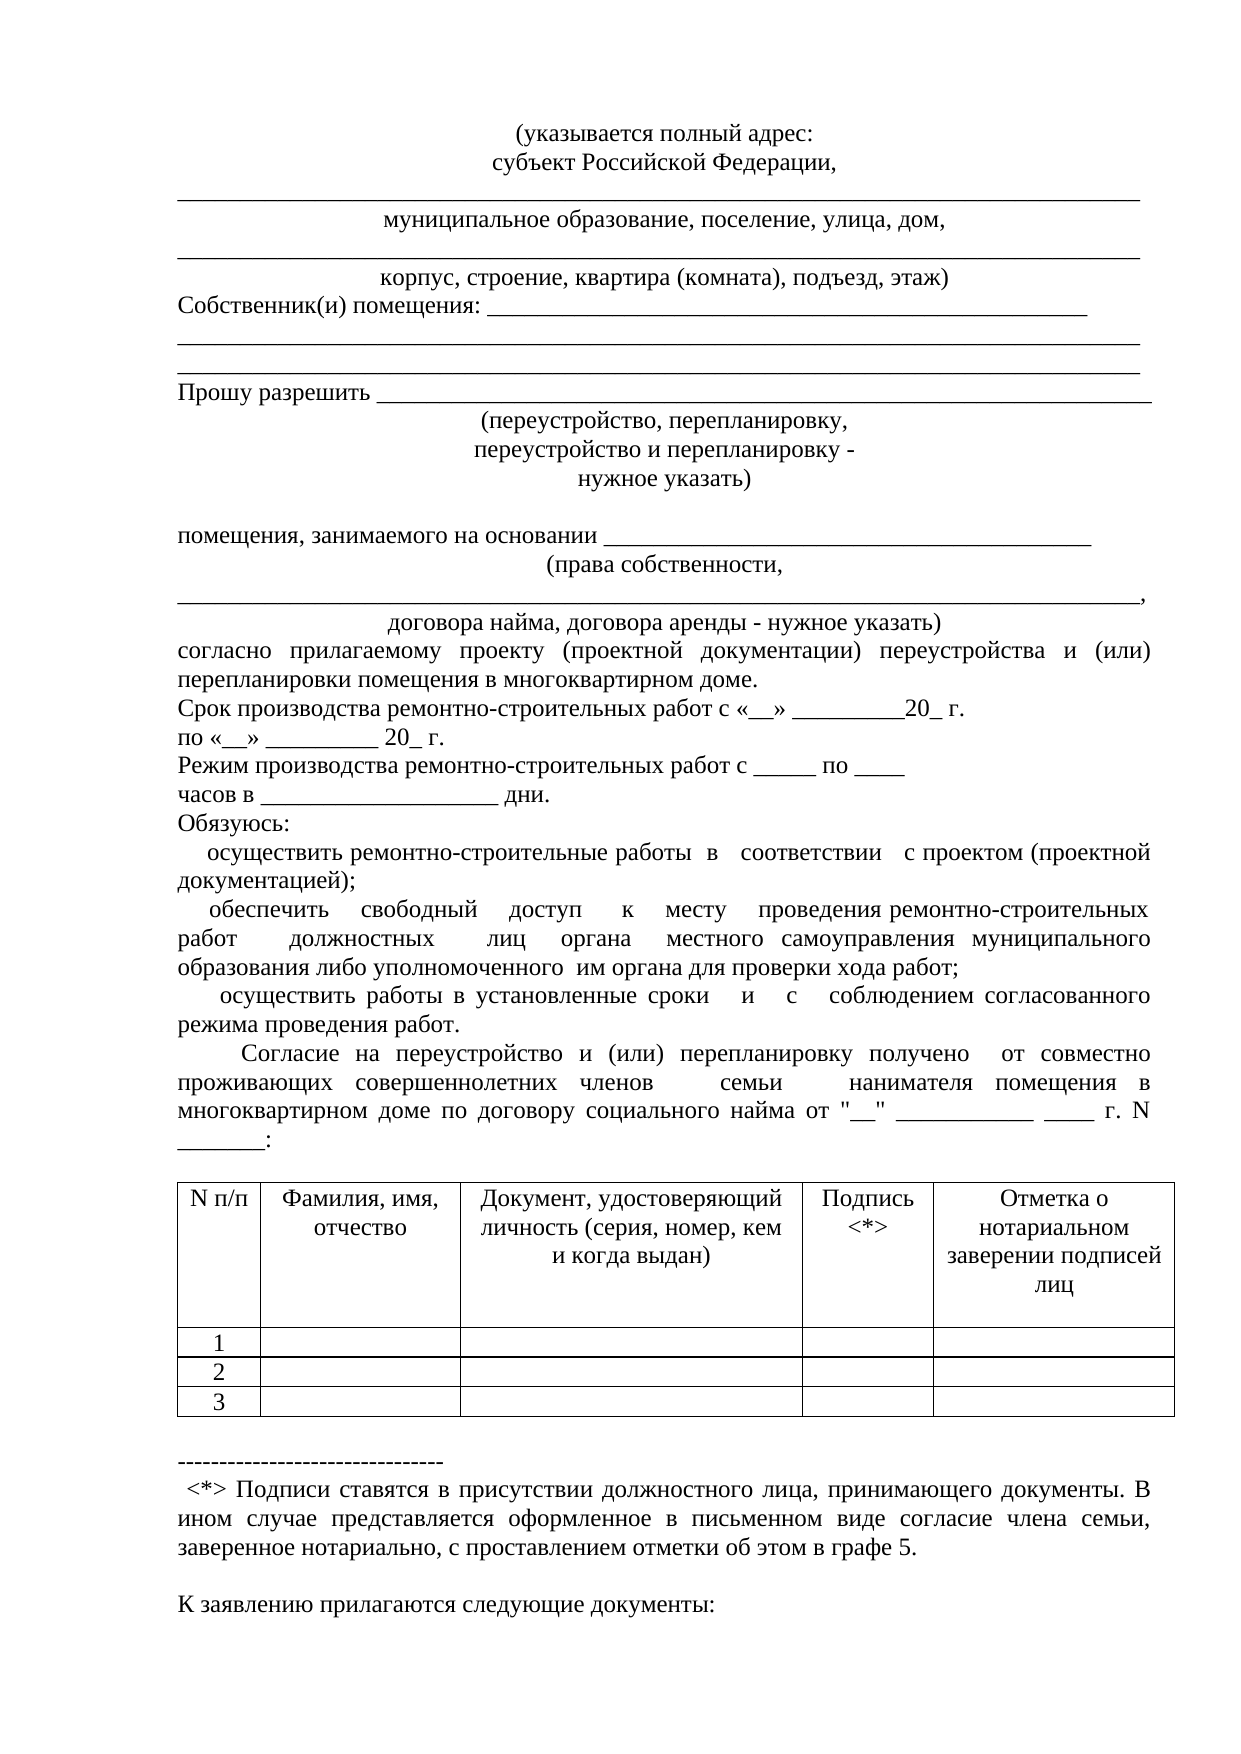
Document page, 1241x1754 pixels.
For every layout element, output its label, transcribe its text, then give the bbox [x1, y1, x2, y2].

table_header Отметка о нотариальном заверении подписей лиц [934, 1183, 1174, 1327]
table_cell [461, 1328, 802, 1356]
table_header N п/п [178, 1183, 260, 1327]
text (права собственности, [177, 549, 1152, 578]
table_cell [934, 1387, 1174, 1416]
table_cell [803, 1358, 933, 1386]
text Согласие на переустройство и (или) перепланировку получено от совместно проживающих совершеннолетних членов семьи нанимателя помещения в многоквартирном доме по договору социального найма от "__" ___________ ____ г. N _______: [177, 1038, 1152, 1153]
text обеспечить свободный доступ к месту проведения ремонтно-строительных работ должностных лиц органа местного самоуправления муниципального образования либо уполномоченного им органа для проверки хода работ; [177, 894, 1152, 981]
table_cell [934, 1328, 1174, 1356]
text помещения, занимаемого на основании _______________________________________ [177, 521, 1152, 549]
text <*> Подписи ставятся в присутствии должностного лица, принимающего документы. В ином случае представляется оформленное в письменном виде согласие члена семьи, заверенное нотариально, с проставлением отметки об этом в графе 5. [177, 1474, 1152, 1561]
text согласно прилагаемому проекту (проектной документации) переустройства и (или) перепланировки помещения в многоквартирном доме. [177, 636, 1152, 693]
table_cell 1 [178, 1328, 260, 1356]
text Собственник(и) помещения: ________________________________________________ [177, 291, 1152, 319]
text _____________________________________________________________________________ [177, 348, 1152, 377]
text переустройство и перепланировку - [177, 434, 1152, 463]
text _____________________________________________________________________________ [177, 176, 1152, 204]
text _____________________________________________________________________________, [177, 578, 1152, 607]
table_header Документ, удостоверяющий личность (серия, номер, кем и когда выдан) [461, 1183, 802, 1327]
text договора найма, договора аренды - нужное указать) [177, 607, 1152, 636]
text корпус, строение, квартира (комната), подъезд, этаж) [177, 262, 1152, 291]
text _____________________________________________________________________________ [177, 319, 1152, 348]
table_cell [261, 1387, 460, 1416]
table_cell [803, 1387, 933, 1416]
text осуществить работы в установленные сроки и с соблюдением согласованного режима проведения работ. [177, 981, 1152, 1038]
table_header Подпись <*> [803, 1183, 933, 1327]
text часов в ___________________ дни. [177, 779, 1152, 808]
table_cell [461, 1387, 802, 1416]
text Срок производства ремонтно-строительных работ с «__» _________20_ г. по «__» _________ 20_ г. [177, 693, 1152, 751]
table_cell [461, 1358, 802, 1386]
text _____________________________________________________________________________ [177, 233, 1152, 262]
table_cell 2 [178, 1358, 260, 1386]
table_cell [261, 1328, 460, 1356]
text -------------------------------- [177, 1446, 1152, 1474]
text Режим производства ремонтно-строительных работ с _____ по ____ [177, 751, 1152, 779]
text нужное указать) [177, 463, 1152, 492]
text субъект Российской Федерации, [177, 147, 1152, 176]
table_cell [934, 1358, 1174, 1386]
text Прошу разрешить ______________________________________________________________ [177, 377, 1152, 406]
text К заявлению прилагаются следующие документы: [177, 1589, 1152, 1618]
text (указывается полный адрес: [177, 118, 1152, 147]
text (переустройство, перепланировку, [177, 406, 1152, 434]
table_cell [261, 1358, 460, 1386]
text осуществить ремонтно-строительные работы в соответствии с проектом (проектной документацией); [177, 837, 1152, 894]
table_header Фамилия, имя, отчество [261, 1183, 460, 1327]
text муниципальное образование, поселение, улица, дом, [177, 204, 1152, 233]
text Обязуюсь: [177, 808, 1152, 837]
table_cell 3 [178, 1387, 260, 1416]
table_cell [803, 1328, 933, 1356]
